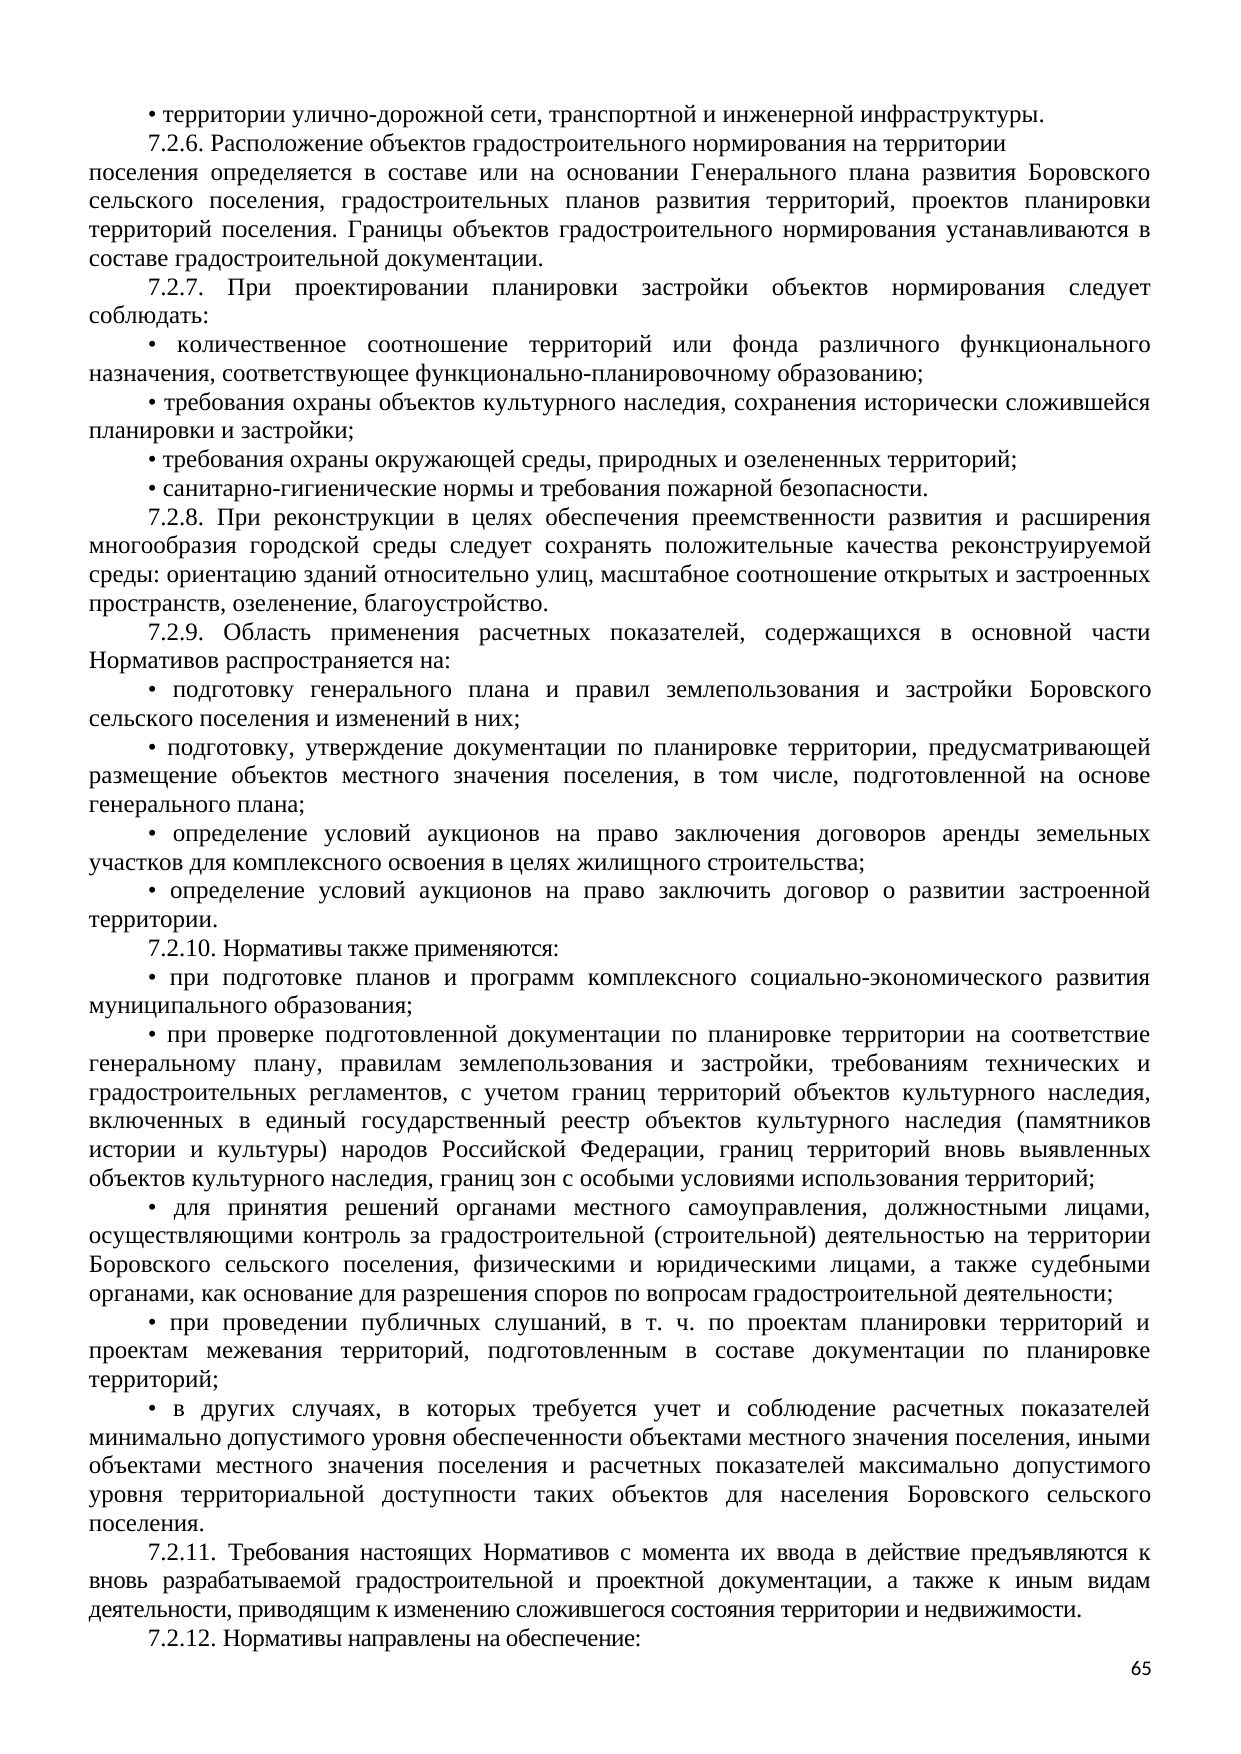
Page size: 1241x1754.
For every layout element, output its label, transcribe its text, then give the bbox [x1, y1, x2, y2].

text 7.2.10. Нормативы также применяются: [89, 933, 1152, 962]
text • при проведении публичных слушаний, в т. ч. по проектам планировки территорий и проектам межевания территорий, подготовленным в составе документации по планировке территорий; [89, 1307, 1152, 1393]
text • подготовку, утверждение документации по планировке территории, предусматривающей размещение объектов местного значения поселения, в том числе, подготовленной на основе генерального плана; [89, 732, 1152, 818]
text • при проверке подготовленной документации по планировке территории на соответствие генеральному плану, правилам землепользования и застройки, требованиям технических и градостроительных регламентов, с учетом границ территорий объектов культурного наследия, включенных в единый государственный реестр объектов культурного наследия (памятников истории и культуры) народов Российской Федерации, границ территорий вновь выявленных объектов культурного наследия, границ зон с особыми условиями использования территорий; [89, 1019, 1152, 1192]
text • требования охраны окружающей среды, природных и озелененных территорий; [89, 444, 1152, 473]
text 7.2.9. Область применения расчетных показателей, содержащихся в основной части Нормативов распространяется на: [89, 617, 1152, 674]
text • при подготовке планов и программ комплексного социально-экономического развития муниципального образования; [89, 962, 1152, 1019]
text • подготовку генерального плана и правил землепользования и застройки Боровского сельского поселения и изменений в них; [89, 674, 1152, 732]
text • количественное соотношение территорий или фонда различного функционального назначения, соответствующее функционально-планировочному образованию; [89, 329, 1152, 387]
text • санитарно-гигиенические нормы и требования пожарной безопасности. [89, 473, 1152, 502]
text • определение условий аукционов на право заключения договоров аренды земельных участков для комплексного освоения в целях жилищного строительства; [89, 818, 1152, 876]
text 7.2.6. Расположение объектов градостроительного нормирования на территории [89, 128, 1152, 157]
text 7.2.7. При проектировании планировки застройки объектов нормирования следует соблюдать: [89, 272, 1152, 329]
text 7.2.12. Нормативы направлены на обеспечение: [89, 1623, 1152, 1652]
text 7.2.8. При реконструкции в целях обеспечения преемственности развития и расширения многообразия городской среды следует сохранять положительные качества реконструируемой среды: ориентацию зданий относительно улиц, масштабное соотношение открытых и застроенных пространств, озеленение, благоустройство. [89, 502, 1152, 617]
text • требования охраны объектов культурного наследия, сохранения исторически сложившейся планировки и застройки; [89, 387, 1152, 444]
text 7.2.11. Требования настоящих Нормативов с момента их ввода в действие предъявляются к вновь разрабатываемой градостроительной и проектной документации, а также к иным видам деятельности, приводящим к изменению сложившегося состояния территории и недвижимости. [89, 1537, 1152, 1623]
text поселения определяется в составе или на основании Генерального плана развития Боровского сельского поселения, градостроительных планов развития территорий, проектов планировки территорий поселения. Границы объектов градостроительного нормирования устанавливаются в составе градостроительной документации. [89, 157, 1152, 272]
text • территории улично-дорожной сети, транспортной и инженерной инфраструктуры. [89, 99, 1152, 128]
text • определение условий аукционов на право заключить договор о развитии застроенной территории. [89, 876, 1152, 933]
text • для принятия решений органами местного самоуправления, должностными лицами, осуществляющими контроль за градостроительной (строительной) деятельностью на территории Боровского сельского поселения, физическими и юридическими лицами, а также судебными органами, как основание для разрешения споров по вопросам градостроительной деятельности; [89, 1192, 1152, 1307]
text • в других случаях, в которых требуется учет и соблюдение расчетных показателей минимально допустимого уровня обеспеченности объектами местного значения поселения, иными объектами местного значения поселения и расчетных показателей максимально допустимого уровня территориальной доступности таких объектов для населения Боровского сельского поселения. [89, 1393, 1152, 1537]
